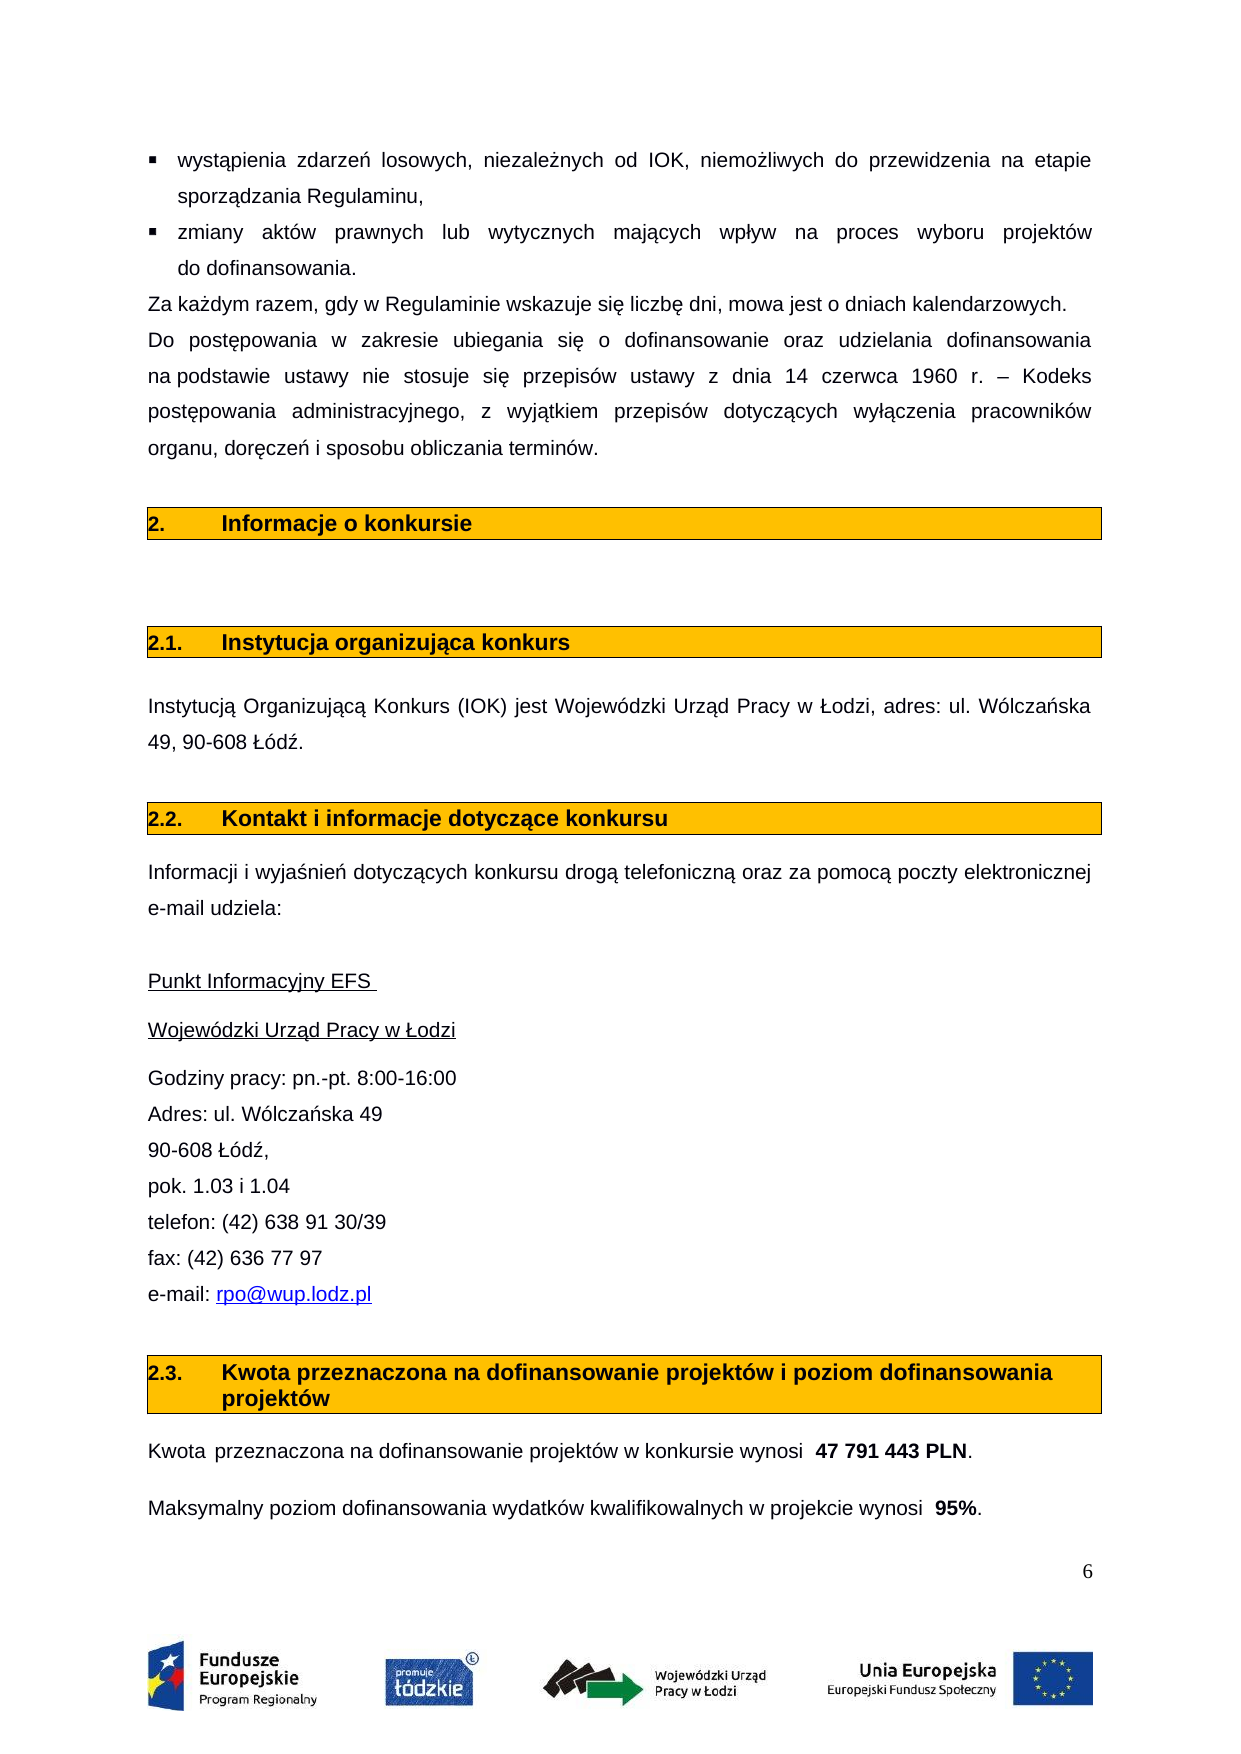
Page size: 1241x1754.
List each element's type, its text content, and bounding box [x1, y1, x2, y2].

list Instytucją Organizującą Konkurs (IOK) jest Wojewódzki Urząd Pracy w Łodzi, adres: ul. Wólczańska 49, 90-608 Łódź. [148, 694, 1093, 754]
list telefon: (42) 638 91 30/39 [148, 1210, 1093, 1234]
list 90-608 Łódź, [148, 1138, 1093, 1162]
list Do postępowania w zakresie ubiegania się o dofinansowanie oraz udzielania dofinansowania na podstawie ustawy nie stosuje się przepisów ustawy z dnia 14 czerwca 1960 r. – Kodeks postępowania administracyjnego, z wyjątkiem przepisów dotyczących wyłączenia pracowników organu, doręczeń i sposobu obliczania terminów. [148, 327, 1093, 459]
list Za każdym razem, gdy w Regulaminie wskazuje się liczbę dni, mowa jest o dniach kalendarzowych. [148, 292, 1093, 316]
picture [147, 1634, 1093, 1711]
list Instytucja organizująca konkurs [148, 627, 1101, 657]
text Punkt Informacyjny EFS [148, 969, 1093, 993]
list wystąpienia zdarzeń losowych, niezależnych od IOK, niemożliwych do przewidzenia na etapie sporządzania Regulaminu, [148, 148, 1093, 208]
list fax: (42) 636 77 97 [148, 1246, 1093, 1269]
text Wojewódzki Urząd Pracy w Łodzi [148, 1017, 1093, 1041]
text Informacji i wyjaśnień dotyczących konkursu drogą telefoniczną oraz za pomocą poczty elektronicznej e-mail udziela: [148, 860, 1093, 919]
list Kontakt i informacje dotyczące konkursu [148, 803, 1101, 834]
list Godziny pracy: pn.-pt. 8:00-16:00 [148, 1066, 1093, 1090]
list pok. 1.03 i 1.04 [148, 1174, 1093, 1198]
list Adres: ul. Wólczańska 49 [148, 1102, 1093, 1126]
list Kwota przeznaczona na dofinansowanie projektów i poziom dofinansowania projektów [148, 1356, 1101, 1413]
text Maksymalny poziom dofinansowania wydatków kwalifikowalnych w projekcie wynosi 95%. [148, 1496, 1081, 1520]
list zmiany aktów prawnych lub wytycznych mających wpływ na proces wyboru projektów do dofinansowania. [148, 219, 1093, 279]
list e-mail: rpo@wup.lodz.pl [148, 1282, 1093, 1306]
text Kwota przeznaczona na dofinansowanie projektów w konkursie wynosi 47 791 443 PLN. [148, 1439, 1082, 1463]
list Informacje o konkursie [148, 508, 1101, 539]
